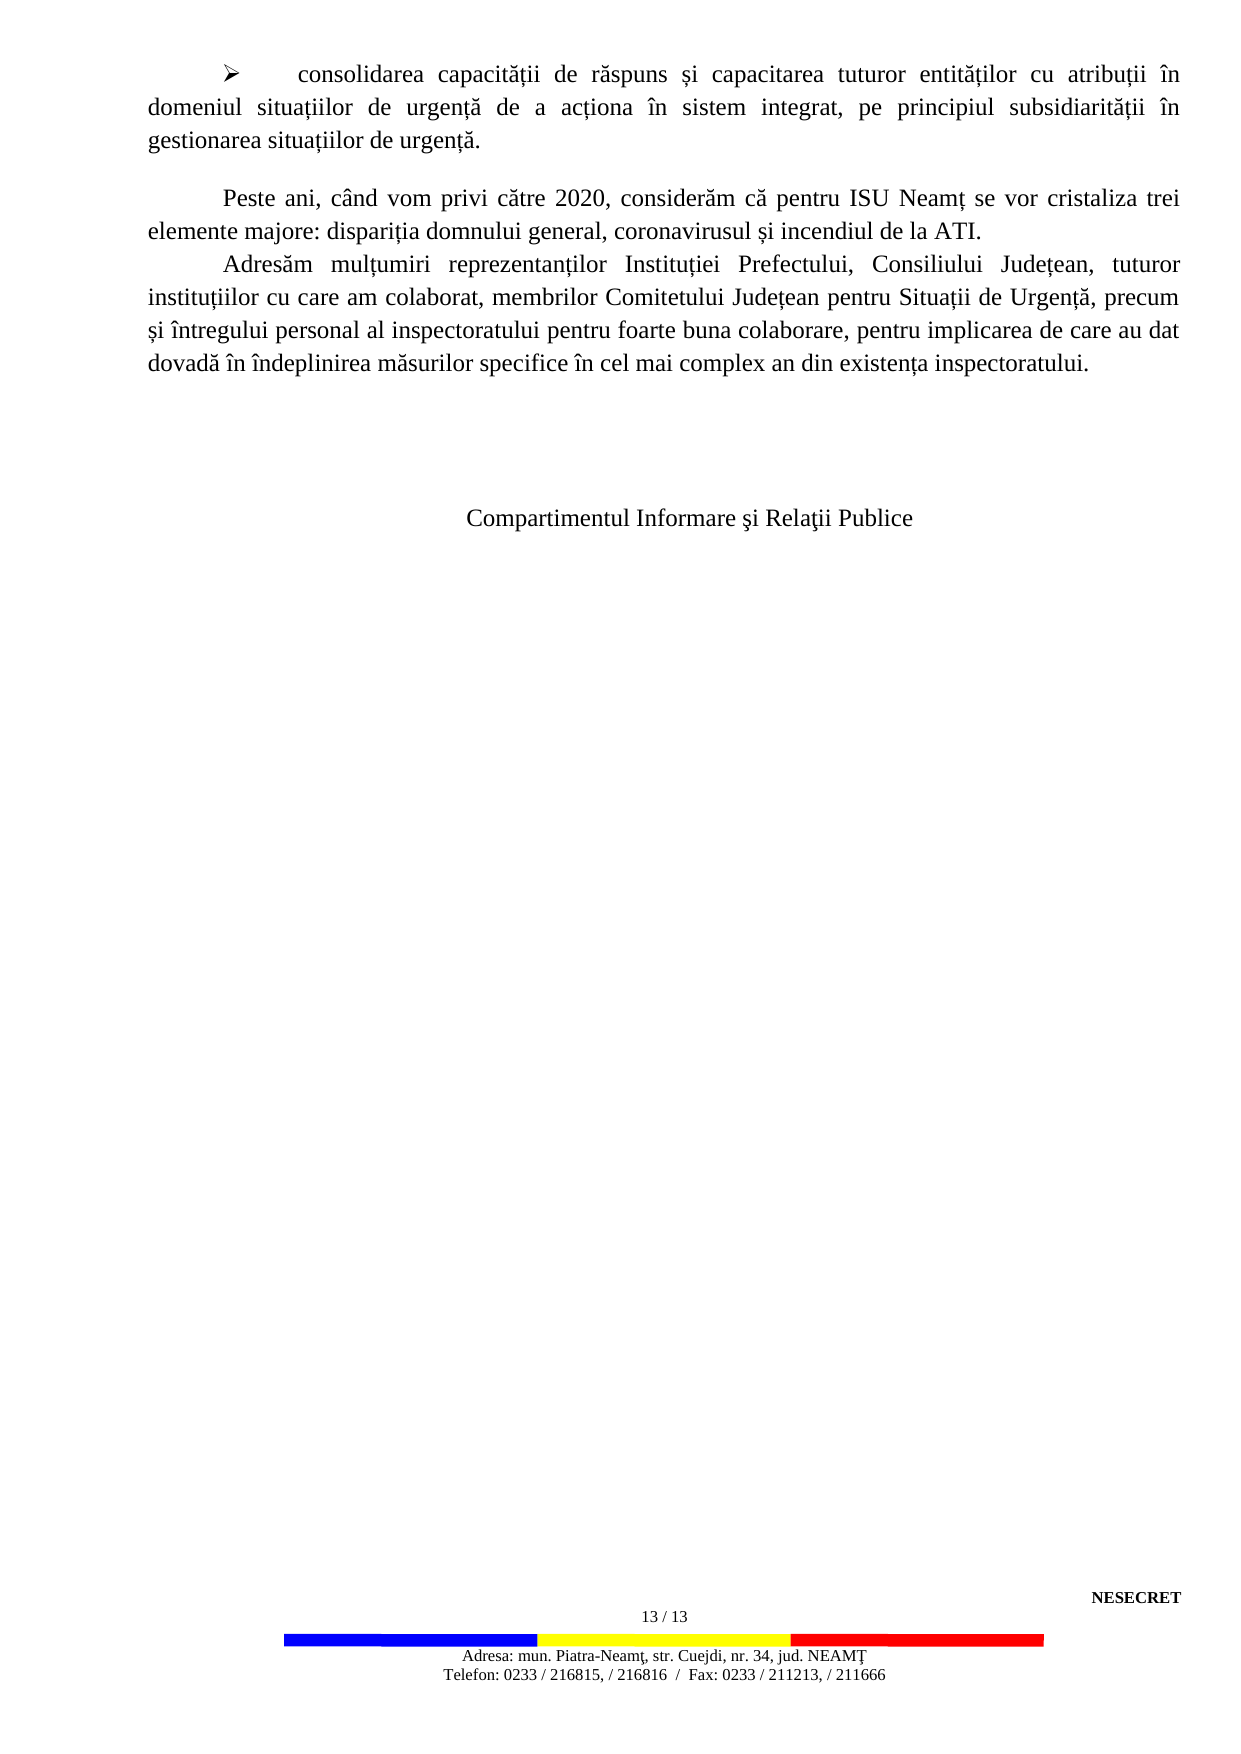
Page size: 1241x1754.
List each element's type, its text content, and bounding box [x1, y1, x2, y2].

text Peste ani, când vom privi către 2020, considerăm că pentru ISU Neamț se vor cristaliza trei elemente majore: dispariția domnului general, coronavirusul și incendiul de la ATI. [148, 183, 1181, 245]
text Adresăm mulțumiri reprezentanților Instituției Prefectului, Consiliului Județean, tuturor instituțiilor cu care am colaborat, membrilor Comitetului Județean pentru Situații de Urgență, precum și întregului personal al inspectoratului pentru foarte buna colaborare, pentru implicarea de care au dat dovadă în îndeplinirea măsurilor specifice în cel mai complex an din existența inspectoratului. [148, 249, 1181, 377]
text Compartimentul Informare şi Relaţii Publice [222, 503, 1157, 532]
list consolidarea capacității de răspuns și capacitarea tuturor entităților cu atribuții în domeniul situațiilor de urgență de a acționa în sistem integrat, pe principiul subsidiarității în gestionarea situațiilor de urgență. [148, 59, 1181, 154]
